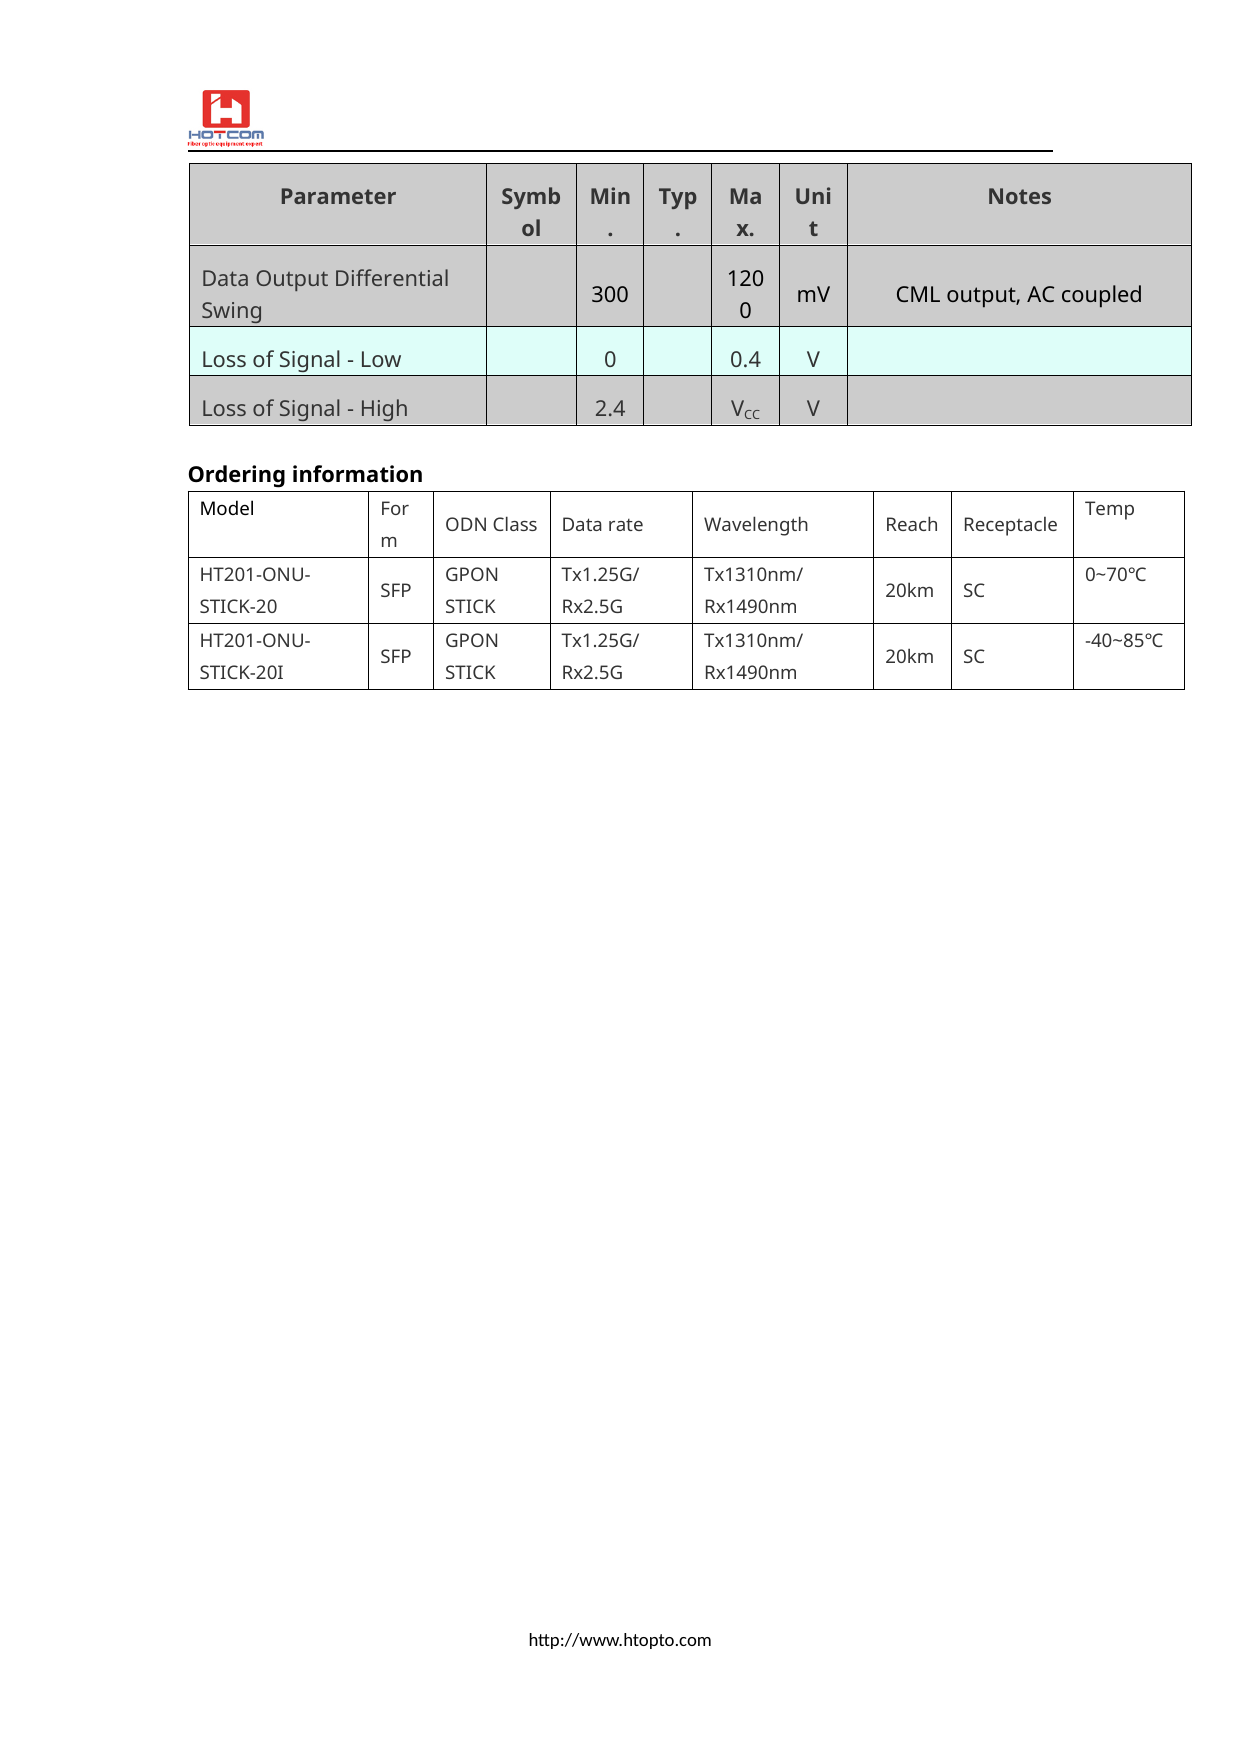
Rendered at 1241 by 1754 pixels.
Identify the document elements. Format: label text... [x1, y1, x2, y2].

table_cell SFP [369, 558, 433, 623]
table_cell Tx1.25G/Rx2.5G [551, 624, 692, 689]
table_cell HT201-ONU-STICK-20I [189, 624, 368, 689]
table_header Receptacle [952, 492, 1073, 557]
table_cell [848, 376, 1191, 424]
table_cell 20km [874, 558, 951, 623]
picture [187, 88, 264, 149]
table_cell [644, 327, 711, 375]
table_cell Unit [780, 164, 847, 244]
table_header Wavelength [693, 492, 873, 557]
table_cell [644, 376, 711, 424]
table_header Form [369, 492, 433, 557]
table_cell Parameter [190, 164, 486, 244]
table_cell 1200 [712, 246, 779, 326]
table_cell Symbol [487, 164, 576, 244]
text Ordering information [187, 458, 1053, 491]
table_cell Tx1.25G/Rx2.5G [551, 558, 692, 623]
table_cell [487, 376, 576, 424]
table_cell mV [780, 246, 847, 326]
table_cell 300 [577, 246, 643, 326]
table_cell 0 [577, 327, 643, 375]
table_cell Tx1310nm/Rx1490nm [693, 624, 873, 689]
table_cell Tx1310nm/Rx1490nm [693, 558, 873, 623]
table_cell GPON STICK [434, 558, 550, 623]
table_cell Loss of Signal - High [190, 376, 486, 424]
table_cell Max. [712, 164, 779, 244]
table_cell SC [952, 558, 1073, 623]
table_cell Loss of Signal - Low [190, 327, 486, 375]
table_header Data rate [551, 492, 692, 557]
table_cell [848, 327, 1191, 375]
table_cell Min. [577, 164, 643, 244]
table_cell 0~70℃ [1074, 558, 1184, 623]
table_cell VCC [712, 376, 779, 424]
table_header Temp [1074, 492, 1184, 557]
table_header ODN Class [434, 492, 550, 557]
table_cell -40~85℃ [1074, 624, 1184, 689]
table_cell HT201-ONU-STICK-20 [189, 558, 368, 623]
table_cell GPON STICK [434, 624, 550, 689]
table_header Reach [874, 492, 951, 557]
table_cell 20km [874, 624, 951, 689]
table_cell SFP [369, 624, 433, 689]
table_cell V [780, 376, 847, 424]
table_cell 0.4 [712, 327, 779, 375]
table_cell CML output, AC coupled [848, 246, 1191, 326]
table_cell V [780, 327, 847, 375]
table_cell Notes [848, 164, 1191, 244]
table_cell Data Output Differential Swing [190, 246, 486, 326]
table_cell [487, 327, 576, 375]
table_cell Typ. [644, 164, 711, 244]
table_header Model [189, 492, 368, 557]
table_cell 2.4 [577, 376, 643, 424]
table_cell [487, 246, 576, 326]
table_cell [644, 246, 711, 326]
table_cell SC [952, 624, 1073, 689]
